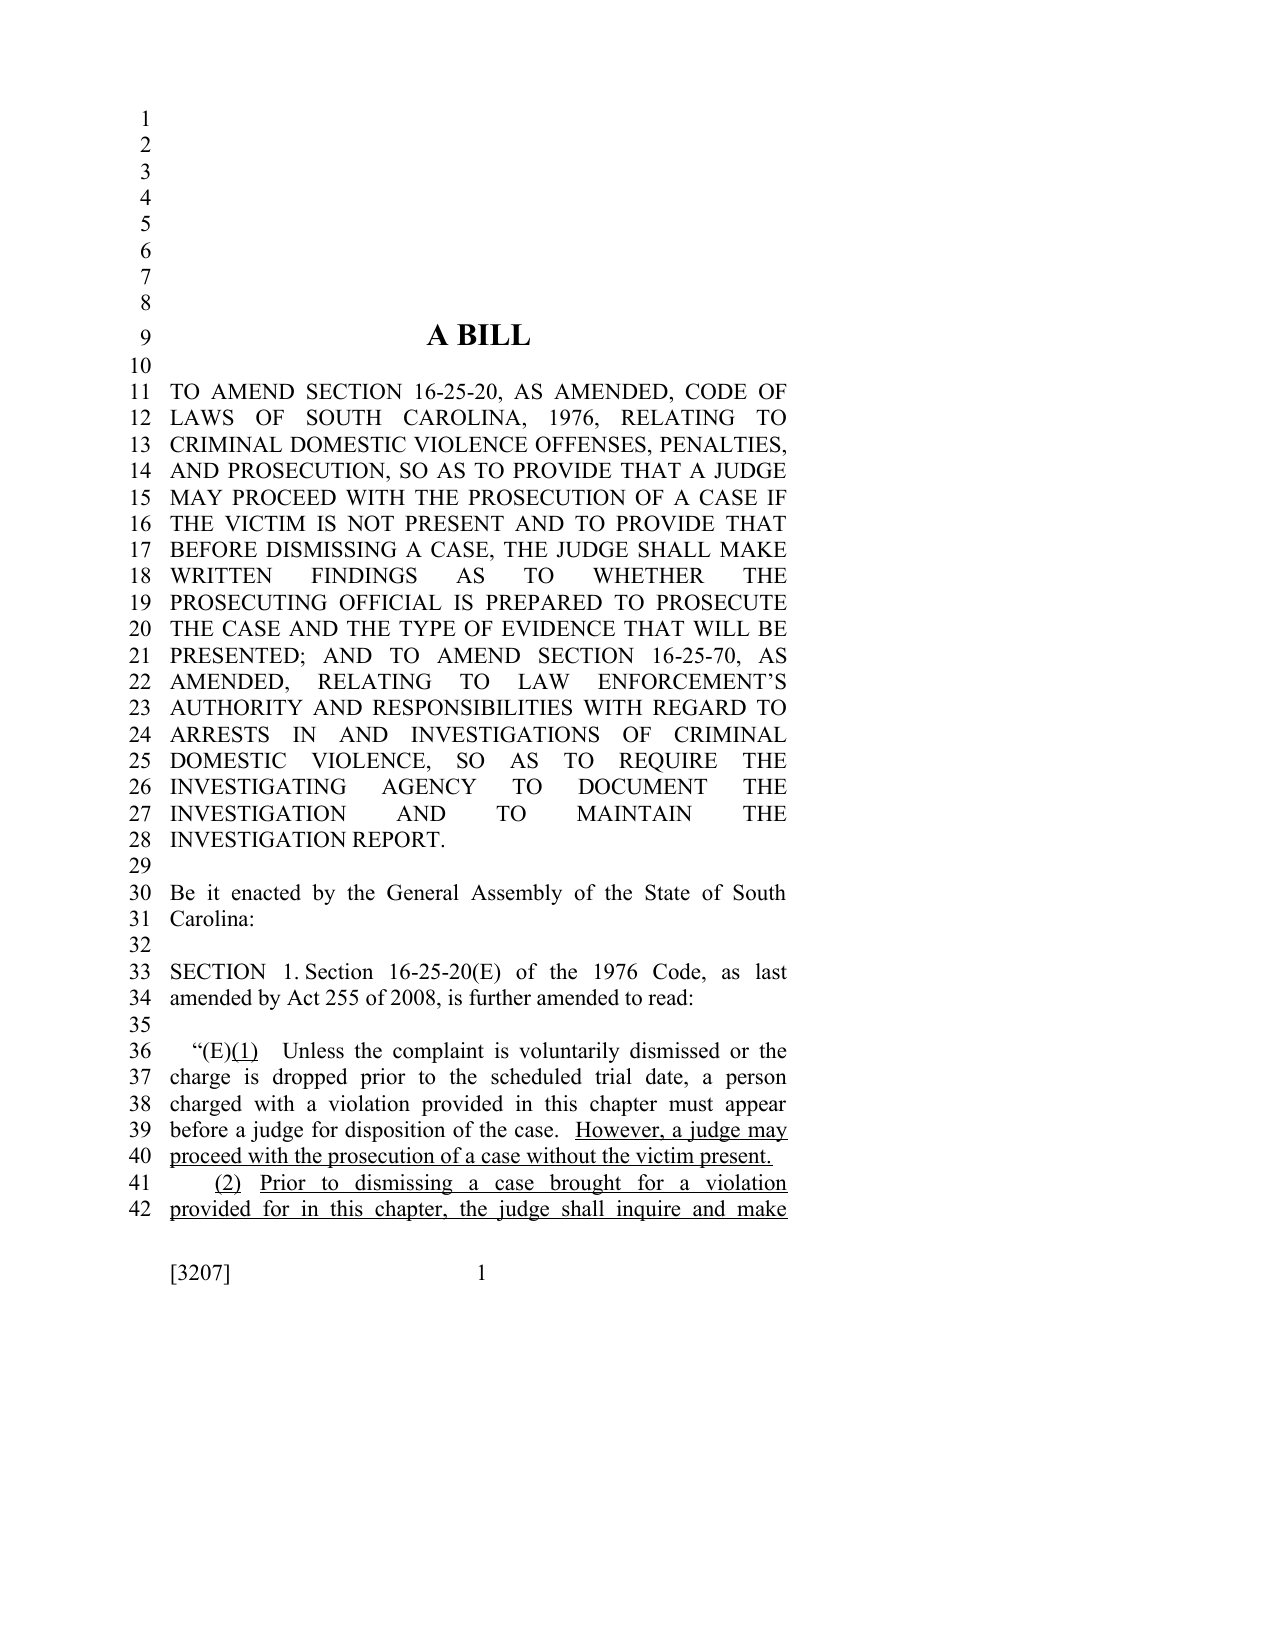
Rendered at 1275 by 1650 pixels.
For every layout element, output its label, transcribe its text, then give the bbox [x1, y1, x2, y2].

text “(E)(1) Unless the complaint is voluntarily dismissed or the charge is dropped prior to the scheduled trial date, a person charged with a violation provided in this chapter must appear before a judge for disposition of the case. However, a judge may proceed with the prosecution of a case without the victim present. [169, 1037, 787, 1169]
text SECTION 1. Section 16-25-20(E) of the 1976 Code, as last amended by Act 255 of 2008, is further amended to read: [169, 958, 787, 1011]
text Be it enacted by the General Assembly of the State of South Carolina: [169, 879, 787, 932]
text A BILL [169, 316, 787, 352]
text TO AMEND SECTION 16-25-20, AS AMENDED, CODE OF LAWS OF SOUTH CAROLINA, 1976, RELATING TO CRIMINAL DOMESTIC VIOLENCE OFFENSES, PENALTIES, AND PROSECUTION, SO AS TO PROVIDE THAT A JUDGE MAY PROCEED WITH THE PROSECUTION OF A CASE IF THE VICTIM IS NOT PRESENT AND TO PROVIDE THAT BEFORE DISMISSING A CASE, THE JUDGE SHALL MAKE WRITTEN FINDINGS AS TO WHETHER THE PROSECUTING OFFICIAL IS PREPARED TO PROSECUTE THE CASE AND THE TYPE OF EVIDENCE THAT WILL BE PRESENTED; AND TO AMEND SECTION 16-25-70, AS AMENDED, RELATING TO LAW ENFORCEMENT’S AUTHORITY AND RESPONSIBILITIES WITH REGARD TO ARRESTS IN AND INVESTIGATIONS OF CRIMINAL DOMESTIC VIOLENCE, SO AS TO REQUIRE THE INVESTIGATING AGENCY TO DOCUMENT THE INVESTIGATION AND TO MAINTAIN THE INVESTIGATION REPORT. [169, 378, 787, 852]
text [169, 1169, 787, 1218]
